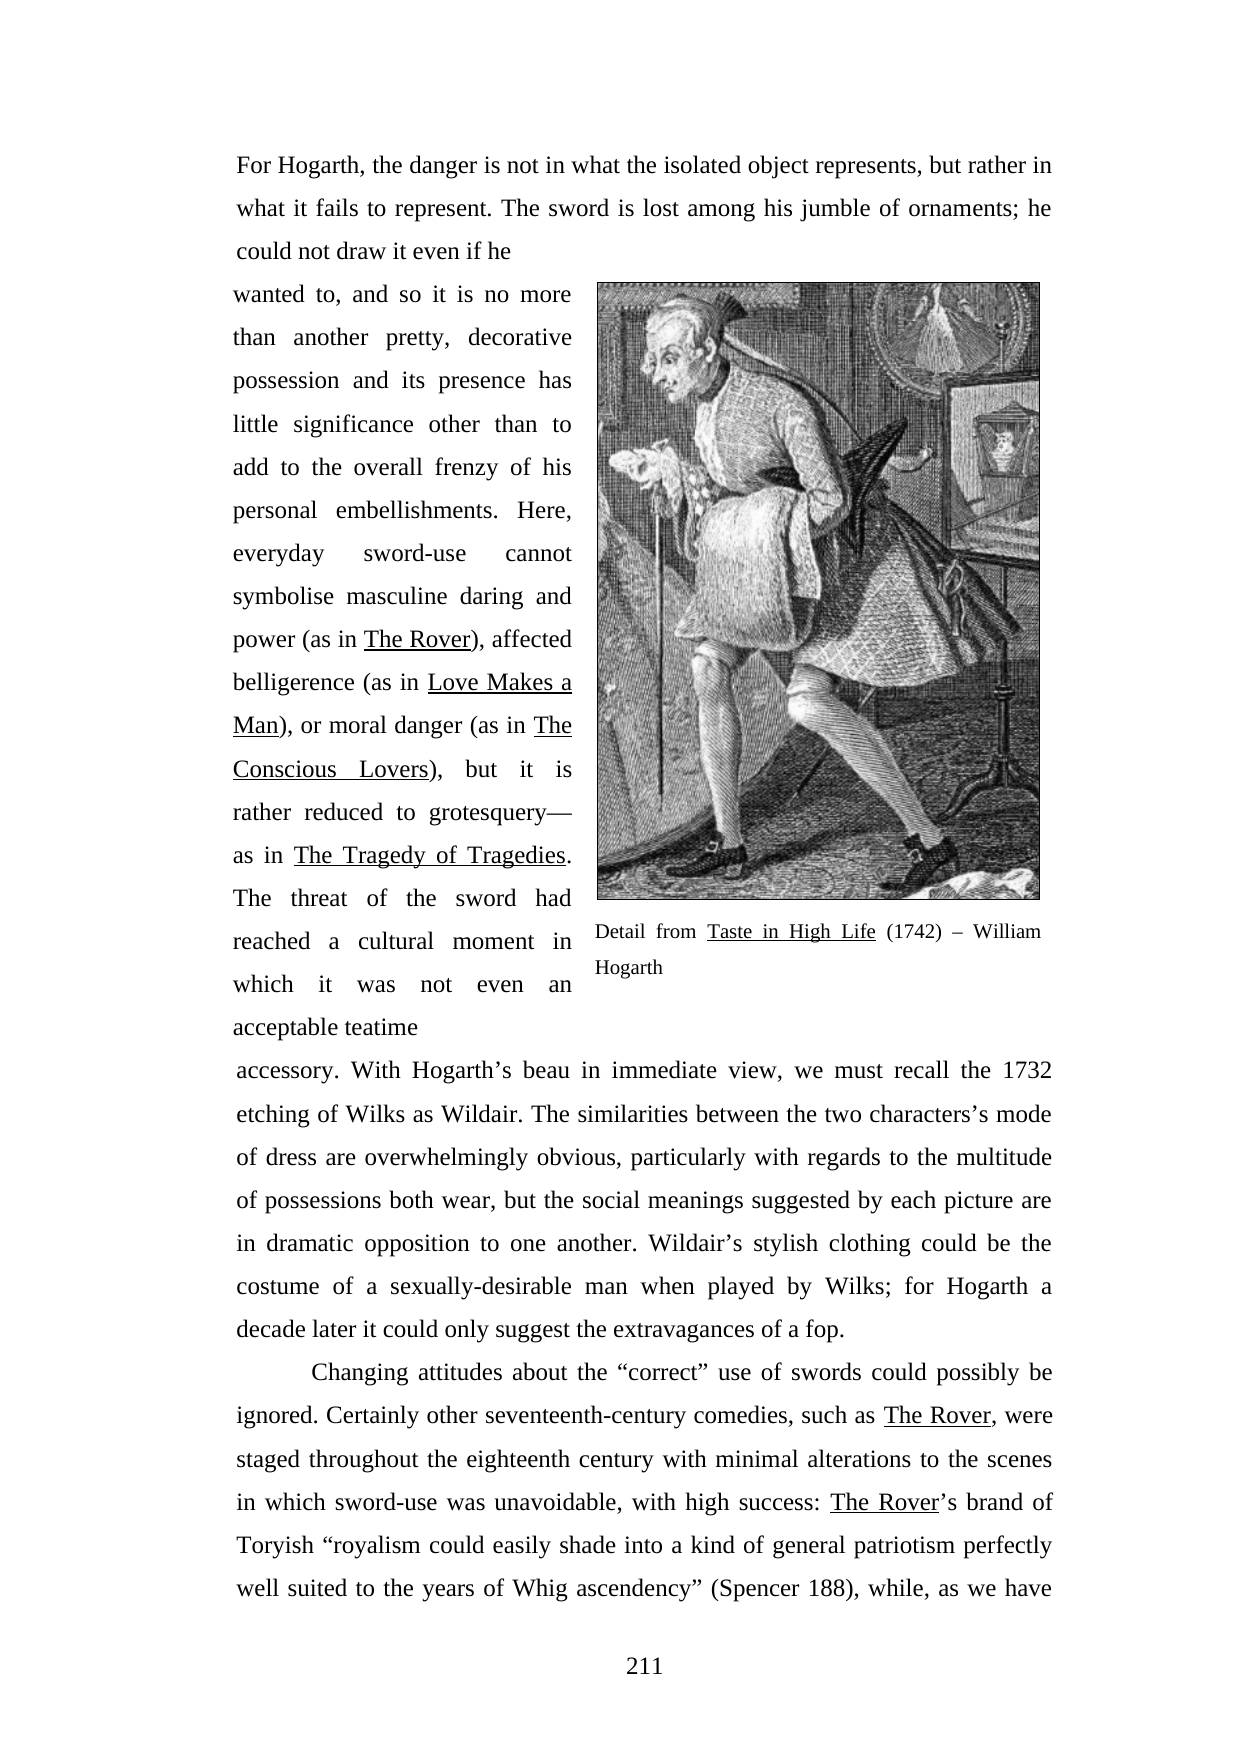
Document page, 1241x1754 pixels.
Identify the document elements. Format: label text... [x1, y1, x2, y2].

text accessory. With Hogarth’s beau in immediate view, we must recall the 1732 etching of Wilks as Wildair. The similarities between the two characters’s mode of dress are overwhelmingly obvious, particularly with regards to the multitude of possessions both wear, but the social meanings suggested by each picture are in dramatic opposition to one another. Wildair’s stylish clothing could be the costume of a sexually-desirable man when played by Wilks; for Hogarth a decade later it could only suggest the extravagances of a fop. [236, 1056, 1053, 1343]
picture [598, 283, 1039, 899]
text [236, 1357, 1053, 1602]
table_header wanted to, and so it is no more than another pretty, decorative possession and its presence has little significance other than to add to the overall frenzy of his personal embellishments. Here, everyday sword-use cannot symbolise masculine daring and power (as in The Rover), affected belligerence (as in Love Makes a Man), or moral danger (as in The Conscious Lovers), but it is rather reduced to grotesquery—as in The Tragedy of Tragedies. The threat of the sword had reached a cultural moment in which it was not even an acceptable teatime [221, 279, 583, 1056]
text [236, 150, 1053, 265]
table_header Detail from Taste in High Life (1742) – William Hogarth [583, 279, 1053, 1056]
